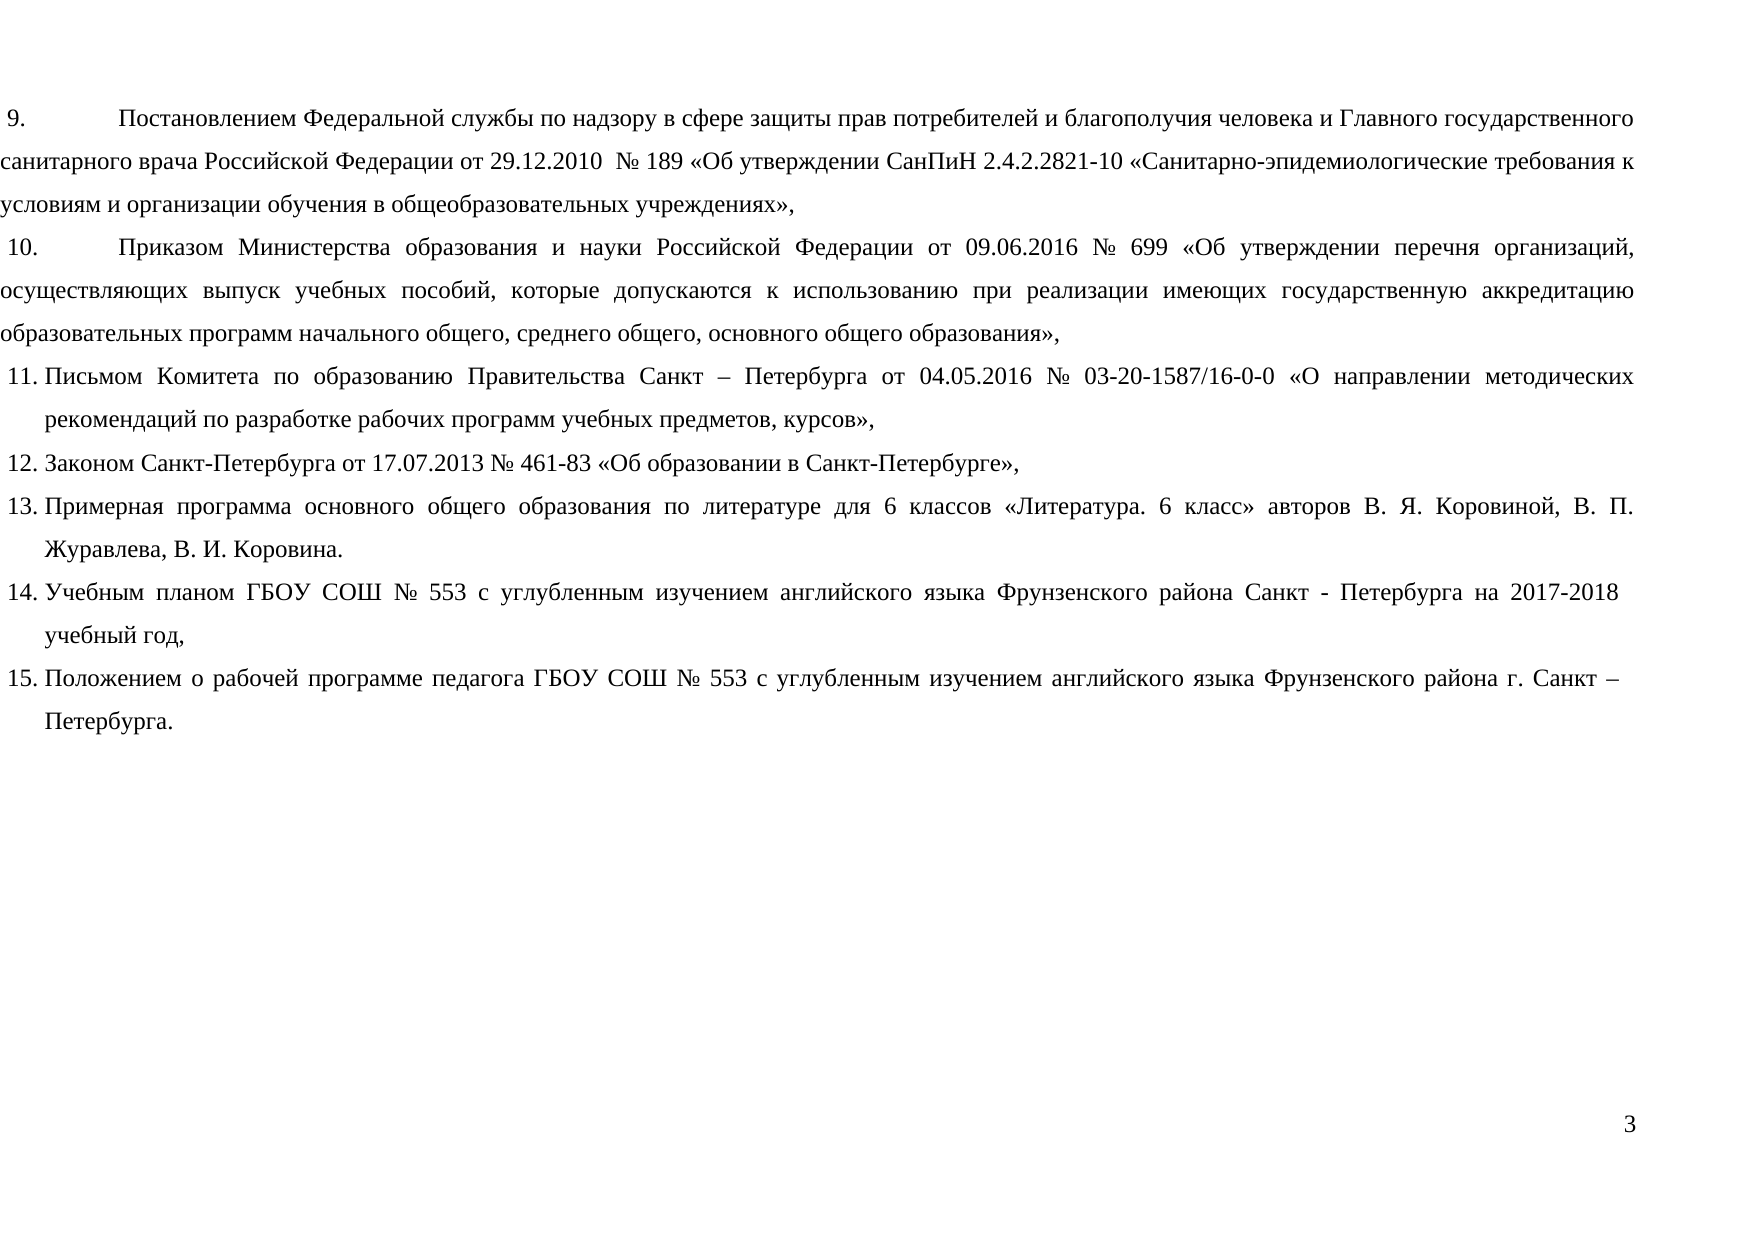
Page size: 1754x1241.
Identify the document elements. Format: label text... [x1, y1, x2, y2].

list Учебным планом ГБОУ СОШ № 553 с углубленным изучением английского языка Фрунзенского района Санкт - Петербурга на 2017-2018 учебный год, [7, 577, 1621, 649]
list Законом Санкт-Петербурга от 17.07.2013 № 461-83 «Об образовании в Санкт-Петербурге», [7, 448, 1636, 476]
list Примерная программа основного общего образования по литературе для 6 классов «Литература. 6 класс» авторов В. Я. Коровиной, В. П. Журавлева, В. И. Коровина. [7, 491, 1636, 563]
list Положением о рабочей программе педагога ГБОУ СОШ № 553 с углубленным изучением английского языка Фрунзенского района г. Санкт – Петербурга. [7, 663, 1621, 735]
list Постановлением Федеральной службы по надзору в сфере защиты прав потребителей и благополучия человека и Главного государственного санитарного врача Российской Федерации от 29.12.2010 № 189 «Об утверждении СанПиН 2.4.2.2821-10 «Санитарно-эпидемиологические требования к условиям и организации обучения в общеобразовательных учреждениях», [0, 103, 1636, 218]
list Приказом Министерства образования и науки Российской Федерации от 09.06.2016 № 699 «Об утверждении перечня организаций, осуществляющих выпуск учебных пособий, которые допускаются к использованию при реализации имеющих государственную аккредитацию образовательных программ начального общего, среднего общего, основного общего образования», [0, 232, 1636, 347]
list Письмом Комитета по образованию Правительства Санкт – Петербурга от 04.05.2016 № 03-20-1587/16-0-0 «О направлении методических рекомендаций по разработке рабочих программ учебных предметов, курсов», [7, 361, 1636, 433]
